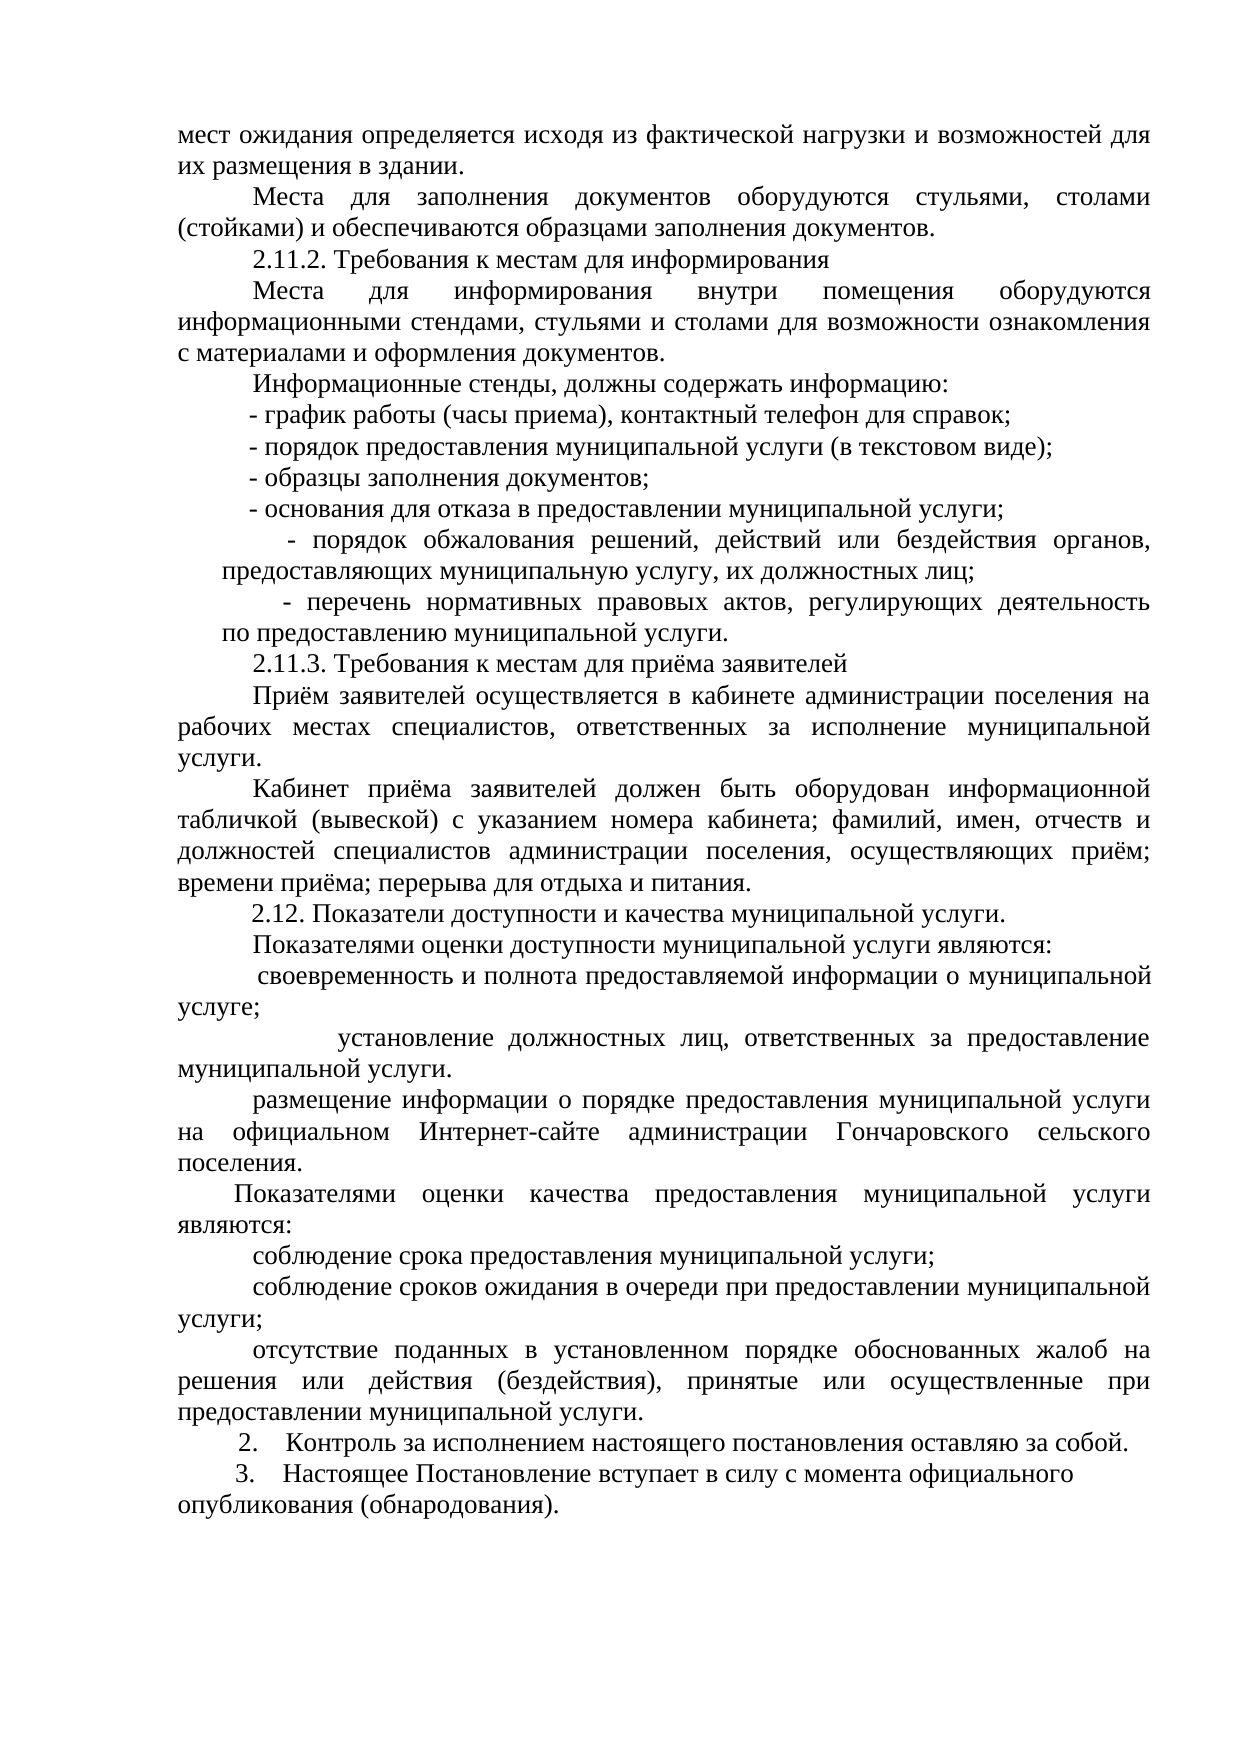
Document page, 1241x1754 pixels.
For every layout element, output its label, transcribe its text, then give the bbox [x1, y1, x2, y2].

text 2.12. Показатели доступности и качества муниципальной услуги. [177, 897, 1152, 928]
text - перечень нормативных правовых актов, регулирующих деятельность по предоставлению муниципальной услуги. [222, 585, 1152, 648]
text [177, 118, 1152, 180]
text 2.11.3. Требования к местам для приёма заявителей [177, 648, 1152, 679]
text Показателями оценки доступности муниципальной услуги являются: [177, 928, 1152, 959]
text 2.11.2. Требования к местам для информирования [177, 243, 1152, 274]
text Кабинет приёма заявителей должен быть оборудован информационной табличкой (вывеской) с указанием номера кабинета; фамилий, имен, отчеств и должностей специалистов администрации поселения, осуществляющих приём; времени приёма; перерыва для отдыха и питания. [177, 772, 1152, 897]
text - образцы заполнения документов; [222, 461, 1152, 492]
text отсутствие поданных в установленном порядке обоснованных жалоб на решения или действия (бездействия), принятые или осуществленные при предоставлении муниципальной услуги. [177, 1333, 1152, 1426]
text своевременность и полнота предоставляемой информации о муниципальной услуге; [177, 959, 1152, 1021]
text 2. Контроль за исполнением настоящего постановления оставляю за собой. [177, 1426, 1152, 1457]
text - порядок предоставления муниципальной услуги (в текстовом виде); [222, 429, 1152, 461]
text соблюдение сроков ожидания в очереди при предоставлении муниципальной услуги; [177, 1271, 1152, 1333]
text - основания для отказа в предоставлении муниципальной услуги; [222, 492, 1152, 523]
text Места для информирования внутри помещения оборудуются информационными стендами, стульями и столами для возможности ознакомления с материалами и оформления документов. [177, 274, 1152, 367]
text - график работы (часы приема), контактный телефон для справок; [222, 398, 1152, 429]
text Информационные стенды, должны содержать информацию: [177, 367, 1152, 398]
text размещение информации о порядке предоставления муниципальной услуги на официальном Интернет-сайте администрации Гончаровского сельского поселения. [177, 1084, 1152, 1177]
text установление должностных лиц, ответственных за предоставление муниципальной услуги. [177, 1021, 1152, 1084]
text Показателями оценки качества предоставления муниципальной услуги являются: [177, 1177, 1152, 1239]
text Приём заявителей осуществляется в кабинете администрации поселения на рабочих местах специалистов, ответственных за исполнение муниципальной услуги. [177, 679, 1152, 772]
text 3. Настоящее Постановление вступает в силу с момента официального опубликования (обнародования). [177, 1457, 1152, 1520]
text - порядок обжалования решений, действий или бездействия органов, предоставляющих муниципальную услугу, их должностных лиц; [222, 523, 1152, 585]
text соблюдение срока предоставления муниципальной услуги; [177, 1239, 1152, 1271]
text Места для заполнения документов оборудуются стульями, столами (стойками) и обеспечиваются образцами заполнения документов. [177, 180, 1152, 243]
